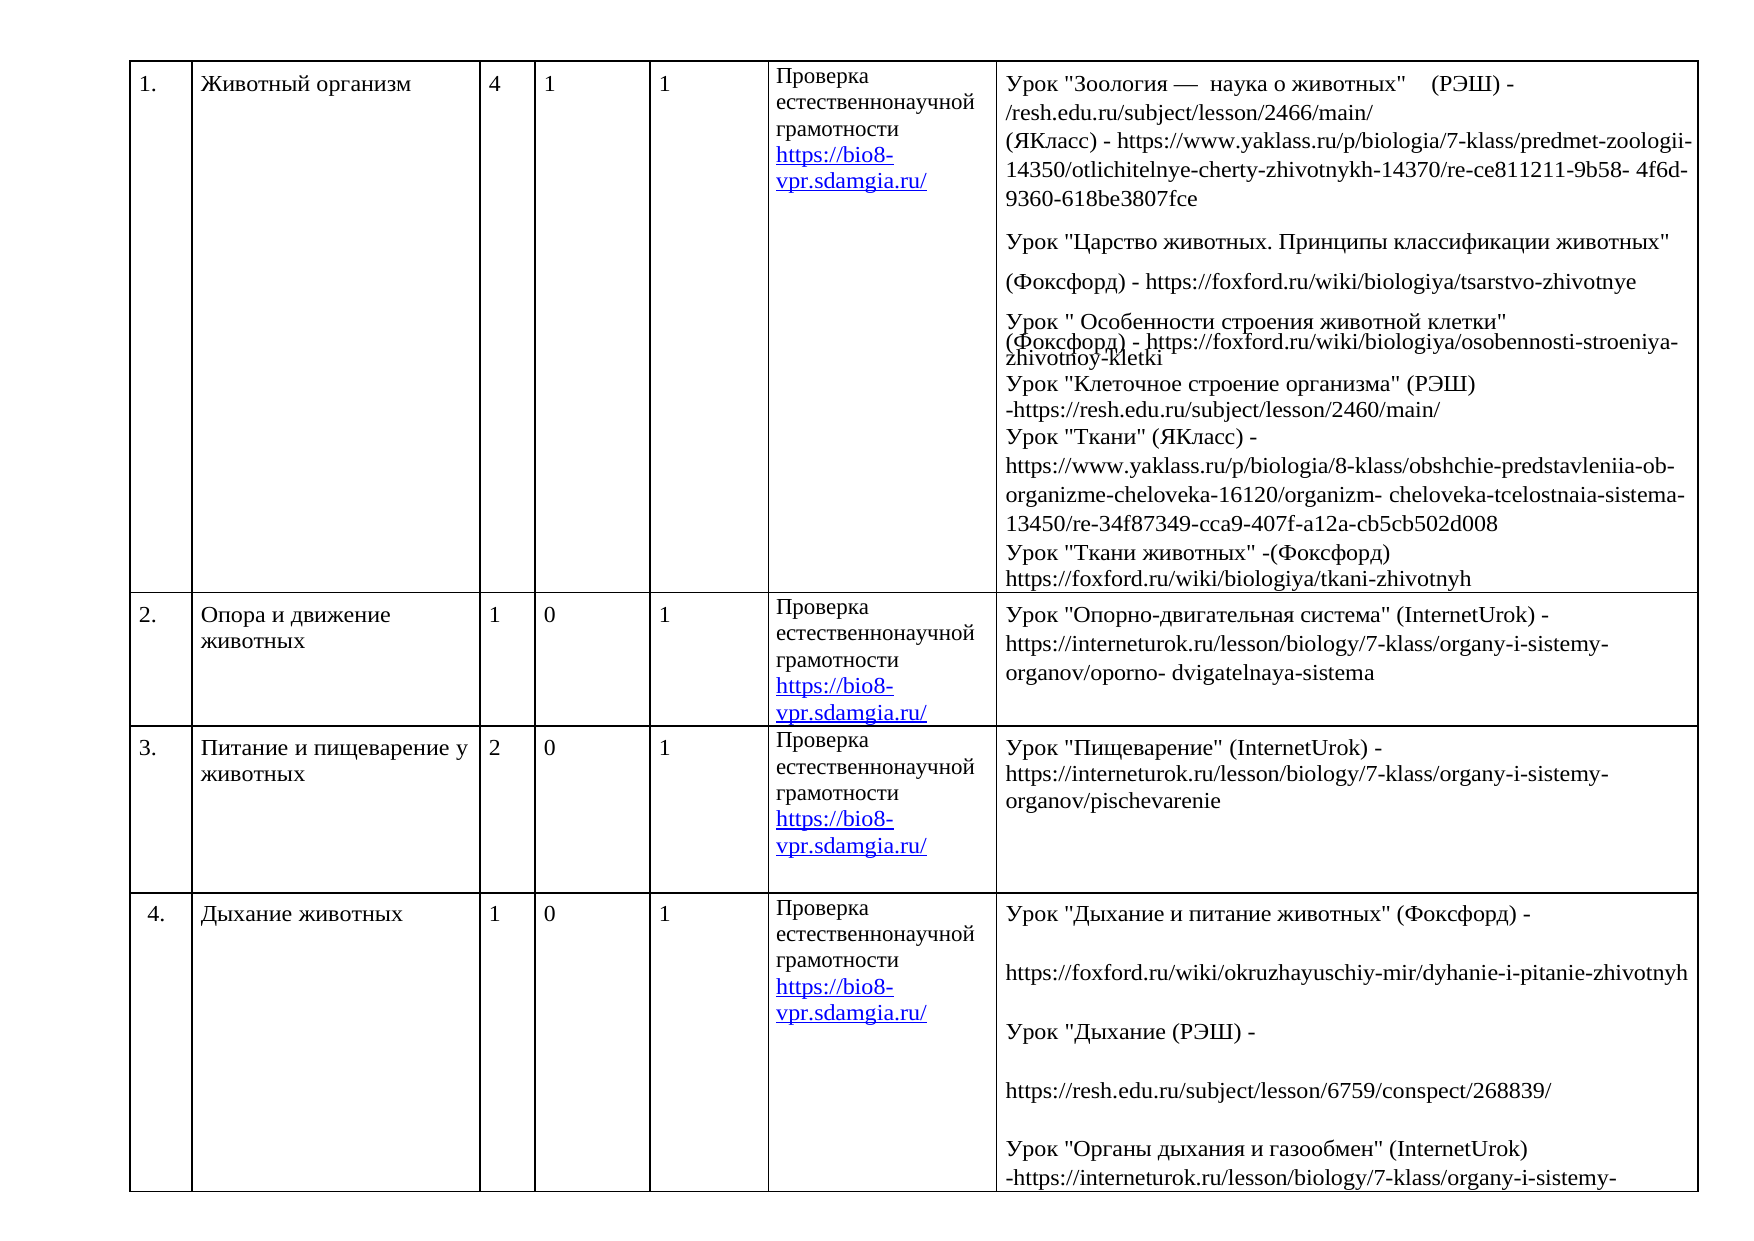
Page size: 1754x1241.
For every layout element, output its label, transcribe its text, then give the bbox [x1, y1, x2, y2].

table_cell Проверка естественнонаучной грамотности https://bio8-vpr.sdamgia.ru/ [769, 62, 996, 592]
table_cell Дыхание животных [193, 894, 479, 1191]
table_cell Проверка естественнонаучной грамотности https://bio8-vpr.sdamgia.ru/ [769, 593, 996, 725]
table_cell 0 [536, 593, 649, 725]
table_cell 1 [651, 894, 768, 1191]
table_cell 1 [481, 894, 534, 1191]
table_cell Проверка естественнонаучной грамотности https://bio8-vpr.sdamgia.ru/ [769, 727, 996, 892]
table_cell 1 [481, 593, 534, 725]
table_cell 1 [651, 727, 768, 892]
table_cell 0 [536, 894, 649, 1191]
table_cell Питание и пищеварение у животных [193, 727, 479, 892]
table_cell Животный организм [193, 62, 479, 592]
table_cell 2 [481, 727, 534, 892]
table_cell 4 [481, 62, 534, 592]
table_cell 1 [651, 62, 768, 592]
table_cell 2. [131, 593, 191, 725]
table_cell 1. [131, 62, 191, 592]
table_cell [997, 894, 1697, 1191]
table_cell 1 [651, 593, 768, 725]
table_cell 1 [536, 62, 649, 592]
table_cell Урок "Опорно-двигательная система" (InternetUrok) - https://interneturok.ru/lesson/biology/7-klass/organy-i-sistemy-organov/oporno- dvigatelnaya-sistema [997, 593, 1697, 725]
table_cell 3. [131, 727, 191, 892]
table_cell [769, 894, 996, 1191]
table_cell Урок "Зоология — наука о животных" (РЭШ) - /resh.edu.ru/subject/lesson/2466/main/ (ЯКласс) - https://www.yaklass.ru/p/biologia/7-klass/predmet-zoologii-14350/otlichitelnye-cherty-zhivotnykh-14370/re-ce811211-9b58- 4f6d-9360-618be3807fce Урок "Царство животных. Принципы классификации животных" (Фоксфорд) - https://foxford.ru/wiki/biologiya/tsarstvo-zhivotnye Урок " Особенности строения животной клетки" (Фоксфорд) - https://foxford.ru/wiki/biologiya/osobennosti-stroeniya-zhivotnoy-kletki Урок "Клеточное строение организма" (РЭШ) -https://resh.edu.ru/subject/lesson/2460/main/ Урок "Ткани" (ЯКласс) - https://www.yaklass.ru/p/biologia/8-klass/obshchie-predstavleniia-ob-organizme-cheloveka-16120/organizm- cheloveka-tcelostnaia-sistema-13450/re-34f87349-cca9-407f-a12a-cb5cb502d008 Урок "Ткани животных" -(Фоксфорд) https://foxford.ru/wiki/biologiya/tkani-zhivotnyh [997, 62, 1697, 592]
table_cell 0 [536, 727, 649, 892]
table_cell Урок "Пищеварение" (InternetUrok) - https://interneturok.ru/lesson/biology/7-klass/organy-i-sistemy-organov/pischevarenie [997, 727, 1697, 892]
table_cell Опора и движение животных [193, 593, 479, 725]
table_cell 4. [131, 894, 191, 1191]
